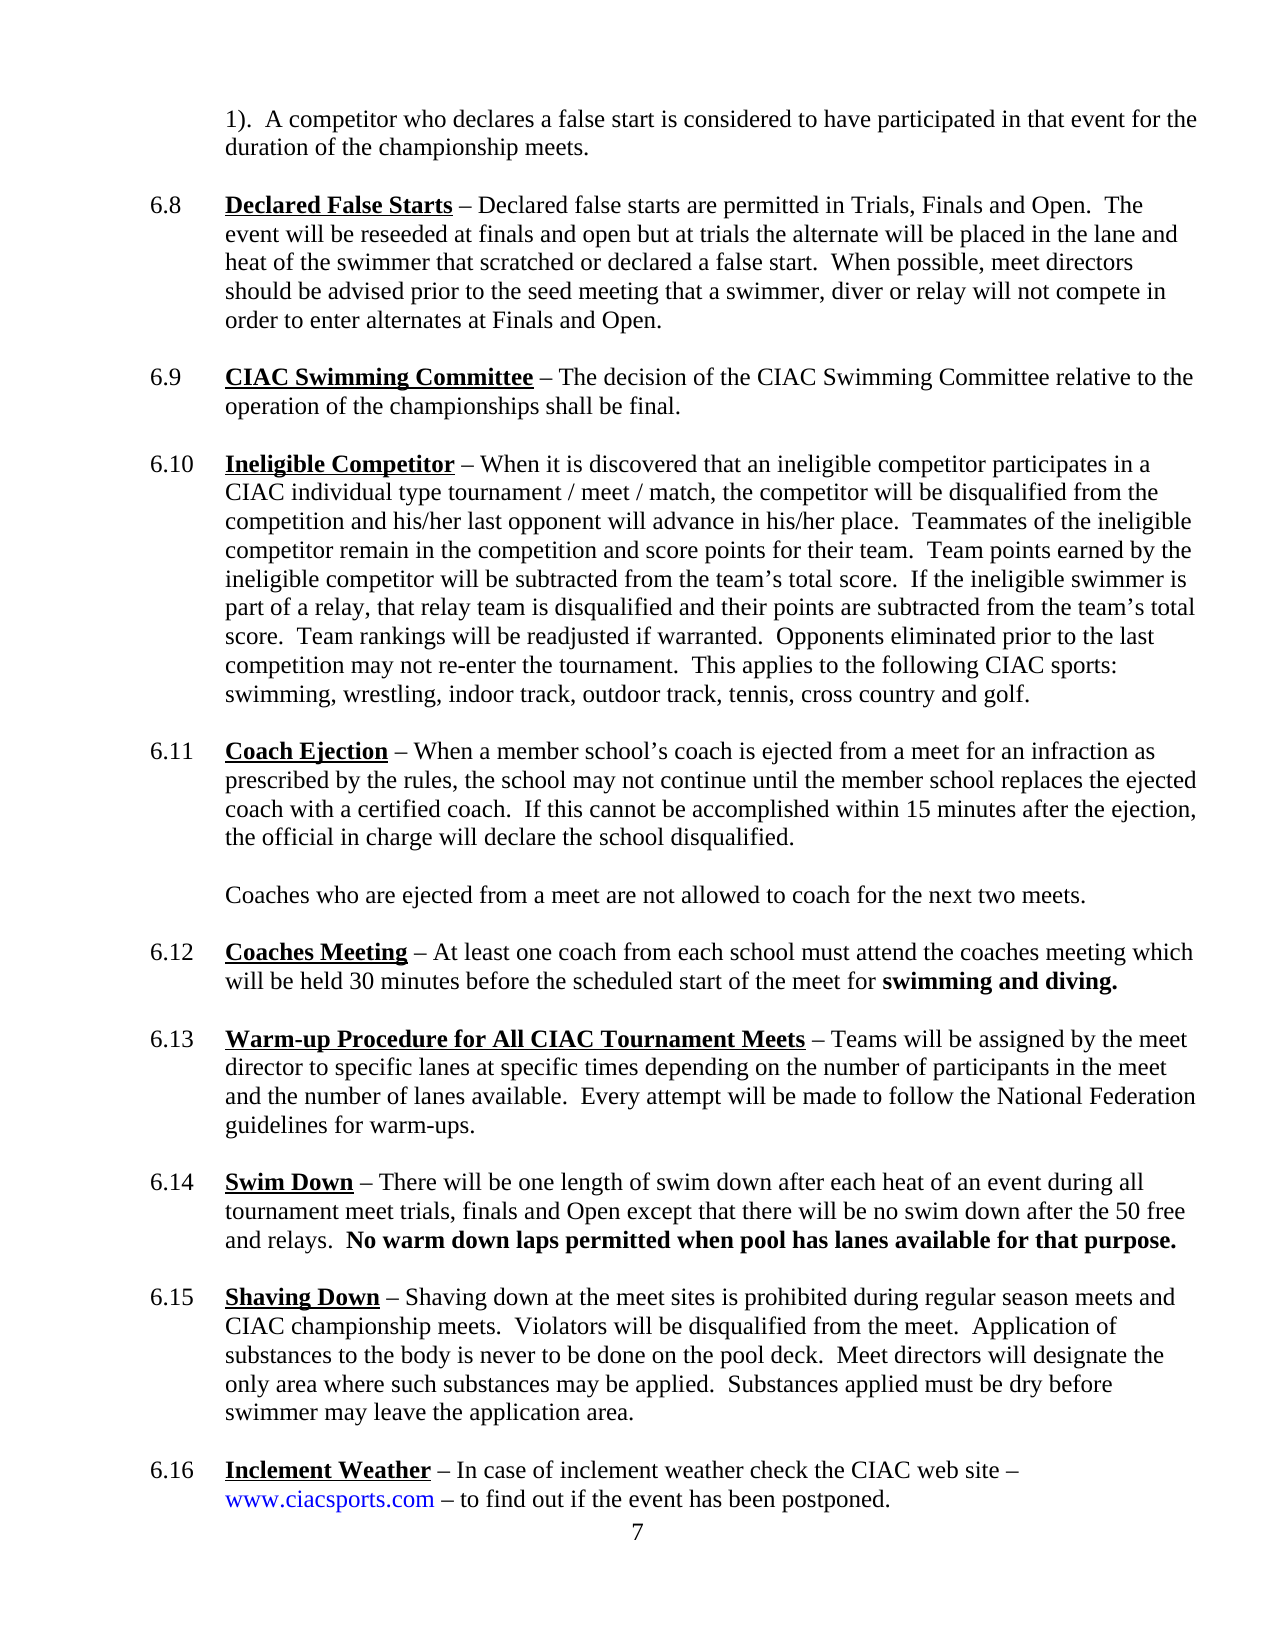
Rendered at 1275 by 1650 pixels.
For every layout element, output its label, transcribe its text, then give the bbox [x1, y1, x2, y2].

text 6.16 Inclement Weather – In case of inclement weather check the CIAC web site – www.ciacsports.com – to find out if the event has been postponed. [150, 1455, 1200, 1512]
text 6.13 Warm-up Procedure for All CIAC Tournament Meets – Teams will be assigned by the meet director to specific lanes at specific times depending on the number of participants in the meet and the number of lanes available. Every attempt will be made to follow the National Federation guidelines for warm-ups. [150, 1024, 1200, 1139]
text 6.12 Coaches Meeting – At least one coach from each school must attend the coaches meeting which will be held 30 minutes before the scheduled start of the meet for swimming and diving. [150, 937, 1200, 995]
text 6.9 CIAC Swimming Committee – The decision of the CIAC Swimming Committee relative to the operation of the championships shall be final. [150, 362, 1200, 420]
text 6.10 Ineligible Competitor – When it is discovered that an ineligible competitor participates in a CIAC individual type tournament / meet / match, the competitor will be disqualified from the competition and his/her last opponent will advance in his/her place. Teammates of the ineligible competitor remain in the competition and score points for their team. Team points earned by the ineligible competitor will be subtracted from the team’s total score. If the ineligible swimmer is part of a relay, that relay team is disqualified and their points are subtracted from the team’s total score. Team rankings will be readjusted if warranted. Opponents eliminated prior to the last competition may not re-enter the tournament. This applies to the following CIAC sports: swimming, wrestling, indoor track, outdoor track, tennis, cross country and golf. [150, 449, 1200, 707]
text Coaches who are ejected from a meet are not allowed to coach for the next two meets. [150, 880, 1200, 909]
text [150, 104, 1200, 161]
text 6.15 Shaving Down – Shaving down at the meet sites is prohibited during regular season meets and CIAC championship meets. Violators will be disqualified from the meet. Application of substances to the body is never to be done on the pool deck. Meet directors will designate the only area where such substances may be applied. Substances applied must be dry before swimmer may leave the application area. [150, 1282, 1200, 1426]
text 6.8 Declared False Starts – Declared false starts are permitted in Trials, Finals and Open. The event will be reseeded at finals and open but at trials the alternate will be placed in the lane and heat of the swimmer that scratched or declared a false start. When possible, meet directors should be advised prior to the seed meeting that a swimmer, diver or relay will not compete in order to enter alternates at Finals and Open. [150, 190, 1200, 334]
text 6.11 Coach Ejection – When a member school’s coach is ejected from a meet for an infraction as prescribed by the rules, the school may not continue until the member school replaces the ejected coach with a certified coach. If this cannot be accomplished within 15 minutes after the ejection, the official in charge will declare the school disqualified. [150, 736, 1200, 851]
text 6.14 Swim Down – There will be one length of swim down after each heat of an event during all tournament meet trials, finals and Open except that there will be no swim down after the 50 free and relays. No warm down laps permitted when pool has lanes available for that purpose. [150, 1167, 1200, 1254]
